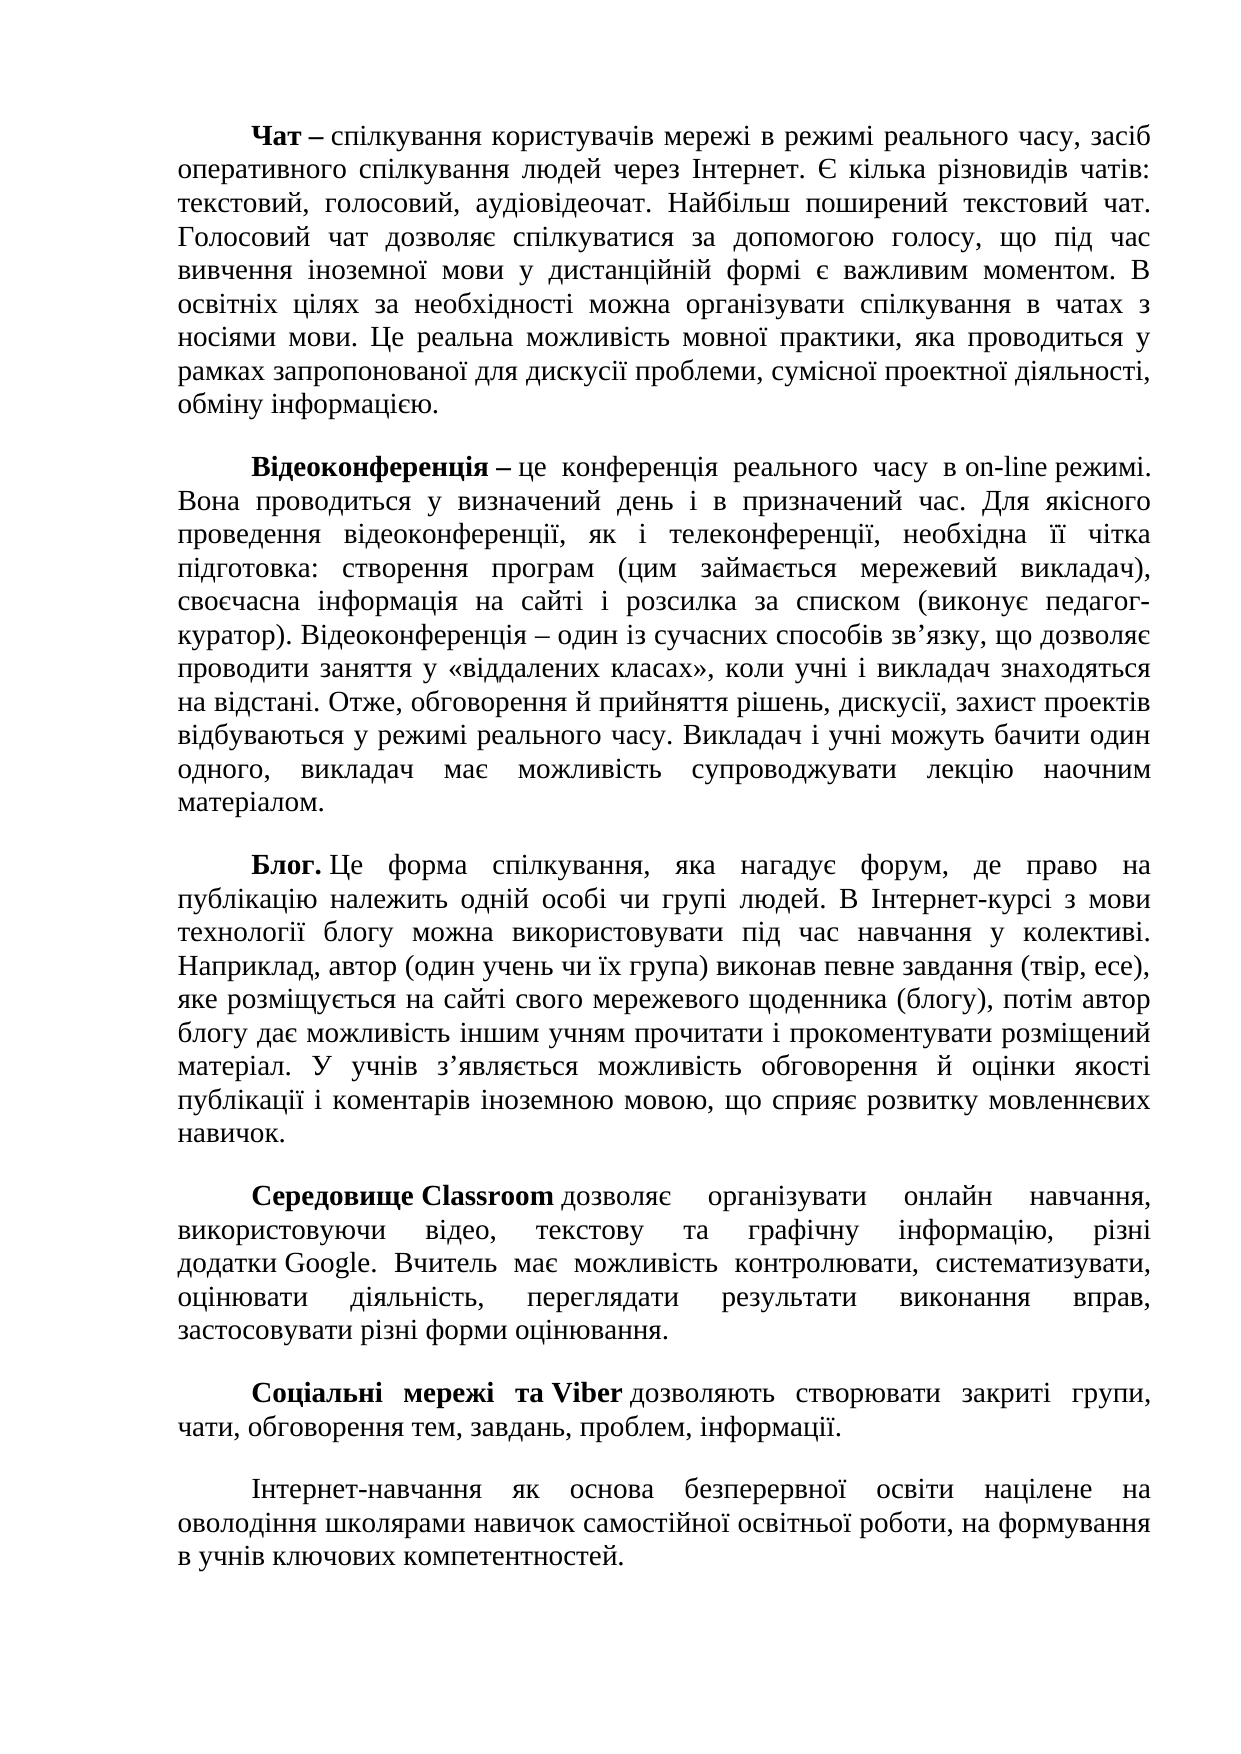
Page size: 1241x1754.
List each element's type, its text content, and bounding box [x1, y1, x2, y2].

text Відеоконференція – це конференція реального часу в on-line режимі. Вона проводиться у визначений день і в призначений час. Для якісного проведення відеоконференції, як і телеконференції, необхідна її чітка підготовка: створення програм (цим займається мережевий викладач), своєчасна інформація на сайті і розсилка за списком (виконує педагог-куратор). Відеоконференція – один із сучасних способів зв’язку, що дозволяє проводити заняття у «віддалених класах», коли учні і викладач знаходяться на відстані. Отже, обговорення й прийняття рішень, дискусії, захист проектів відбуваються у режимі реального часу. Викладач і учні можуть бачити один одного, викладач має можливість супроводжувати лекцію наочним матеріалом. [177, 449, 1152, 818]
text Соціальні мережі та Viber дозволяють створювати закриті групи, чати, обговорення тем, завдань, проблем, інформації. [177, 1375, 1152, 1442]
text Інтернет-навчання як основа безперервної освіти націлене на оволодіння школярами навичок самостійної освітньої роботи, на формування в учнів ключових компетентностей. [177, 1471, 1152, 1572]
text Чат – спілкування користувачів мережі в режимі реального часу, засіб оперативного спілкування людей через Інтернет. Є кілька різновидів чатів: текстовий, голосовий, аудіовідеочат. Найбільш поширений текстовий чат. Голосовий чат дозволяє спілкуватися за допомогою голосу, що під час вивчення іноземної мови у дистанційній формі є важливим моментом. В освітніх цілях за необхідності можна організувати спілкування в чатах з носіями мови. Це реальна можливість мовної практики, яка проводиться у рамках запропонованої для дискусії проблеми, сумісної проектної діяльності, обміну інформацією. [177, 118, 1152, 420]
text Блог. Це форма спілкування, яка нагадує форум, де право на публікацію належить одній особі чи групі людей. В Інтернет-курсі з мови технології блогу можна використовувати під час навчання у колективі. Наприклад, автор (один учень чи їх група) виконав певне завдання (твір, есе), яке розміщується на сайті свого мережевого щоденника (блогу), потім автор блогу дає можливість іншим учням прочитати і прокоментувати розміщений матеріал. У учнів з’являється можливість обговорення й оцінки якості публікації і коментарів іноземною мовою, що сприяє розвитку мовленнєвих навичок. [177, 847, 1152, 1149]
text Середовище Classroom дозволяє організувати онлайн навчання, використовуючи відео, текстову та графічну інформацію, різні додатки Google. Вчитель має можливість контролювати, систематизувати, оцінювати діяльність, переглядати результати виконання вправ, застосовувати різні форми оцінювання. [177, 1178, 1152, 1346]
